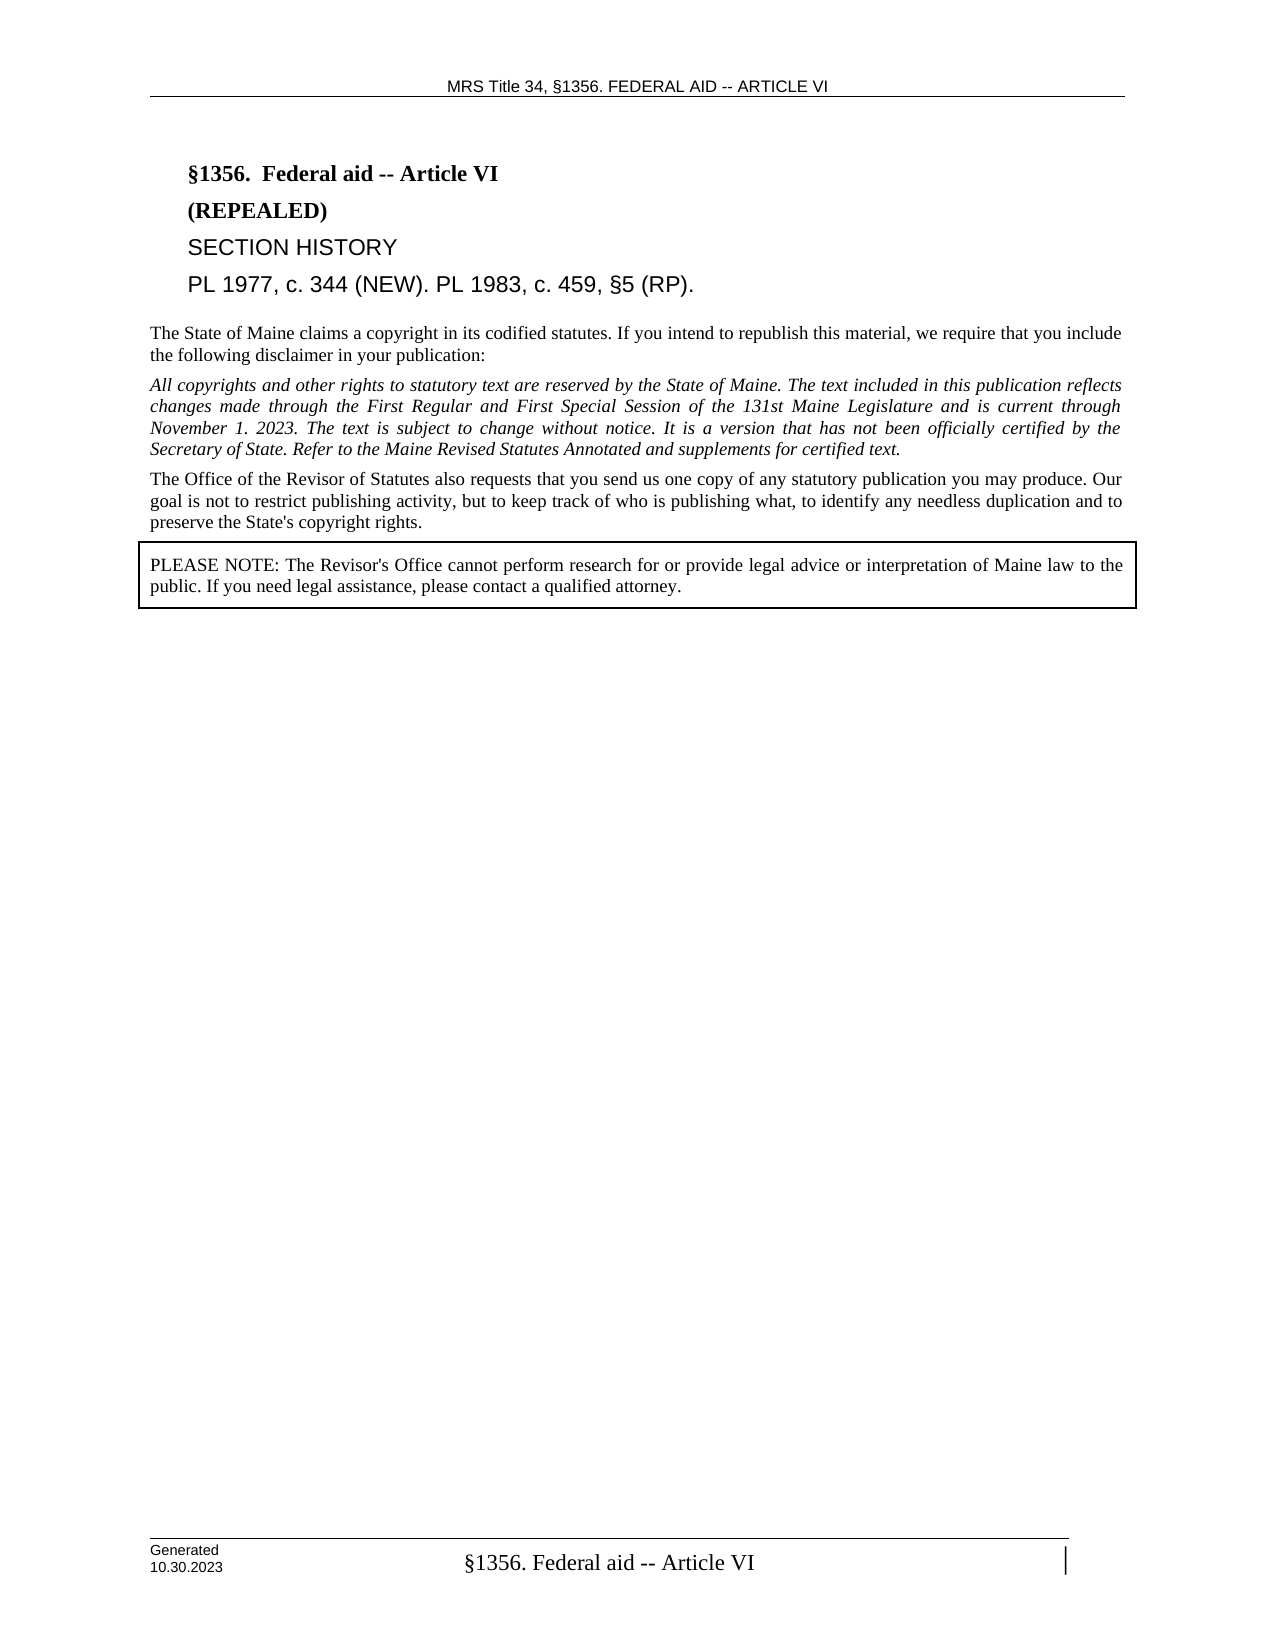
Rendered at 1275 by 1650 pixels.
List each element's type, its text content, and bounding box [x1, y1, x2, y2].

text §1356. Federal aid -- Article VI [187, 160, 1125, 187]
text SECTION HISTORY [187, 234, 1125, 260]
text The Office of the Revisor of Statutes also requests that you send us one copy of any statutory publication you may produce. Our goal is not to restrict publishing activity, but to keep track of who is publishing what, to identify any needless duplication and to preserve the State's copyright rights. [150, 468, 1125, 533]
text (REPEALED) [187, 197, 1125, 223]
text The State of Maine claims a copyright in its codified statutes. If you intend to republish this material, we require that you include the following disclaimer in your publication: [150, 322, 1125, 365]
text PLEASE NOTE: The Revisor's Office cannot perform research for or provide legal advice or interpretation of Maine law to the public. If you need legal assistance, please contact a qualified attorney. [140, 543, 1135, 607]
text PL 1977, c. 344 (NEW). PL 1983, c. 459, §5 (RP). [187, 271, 1125, 297]
text All copyrights and other rights to statutory text are reserved by the State of Maine. The text included in this publication reflects changes made through the First Regular and First Special Session of the 131st Maine Legislature and is current through November 1. 2023 . The text is subject to change without notice. It is a version that has not been officially certified by the Secretary of State. Refer to the Maine Revised Statutes Annotated and supplements for certified text. [150, 373, 1125, 460]
